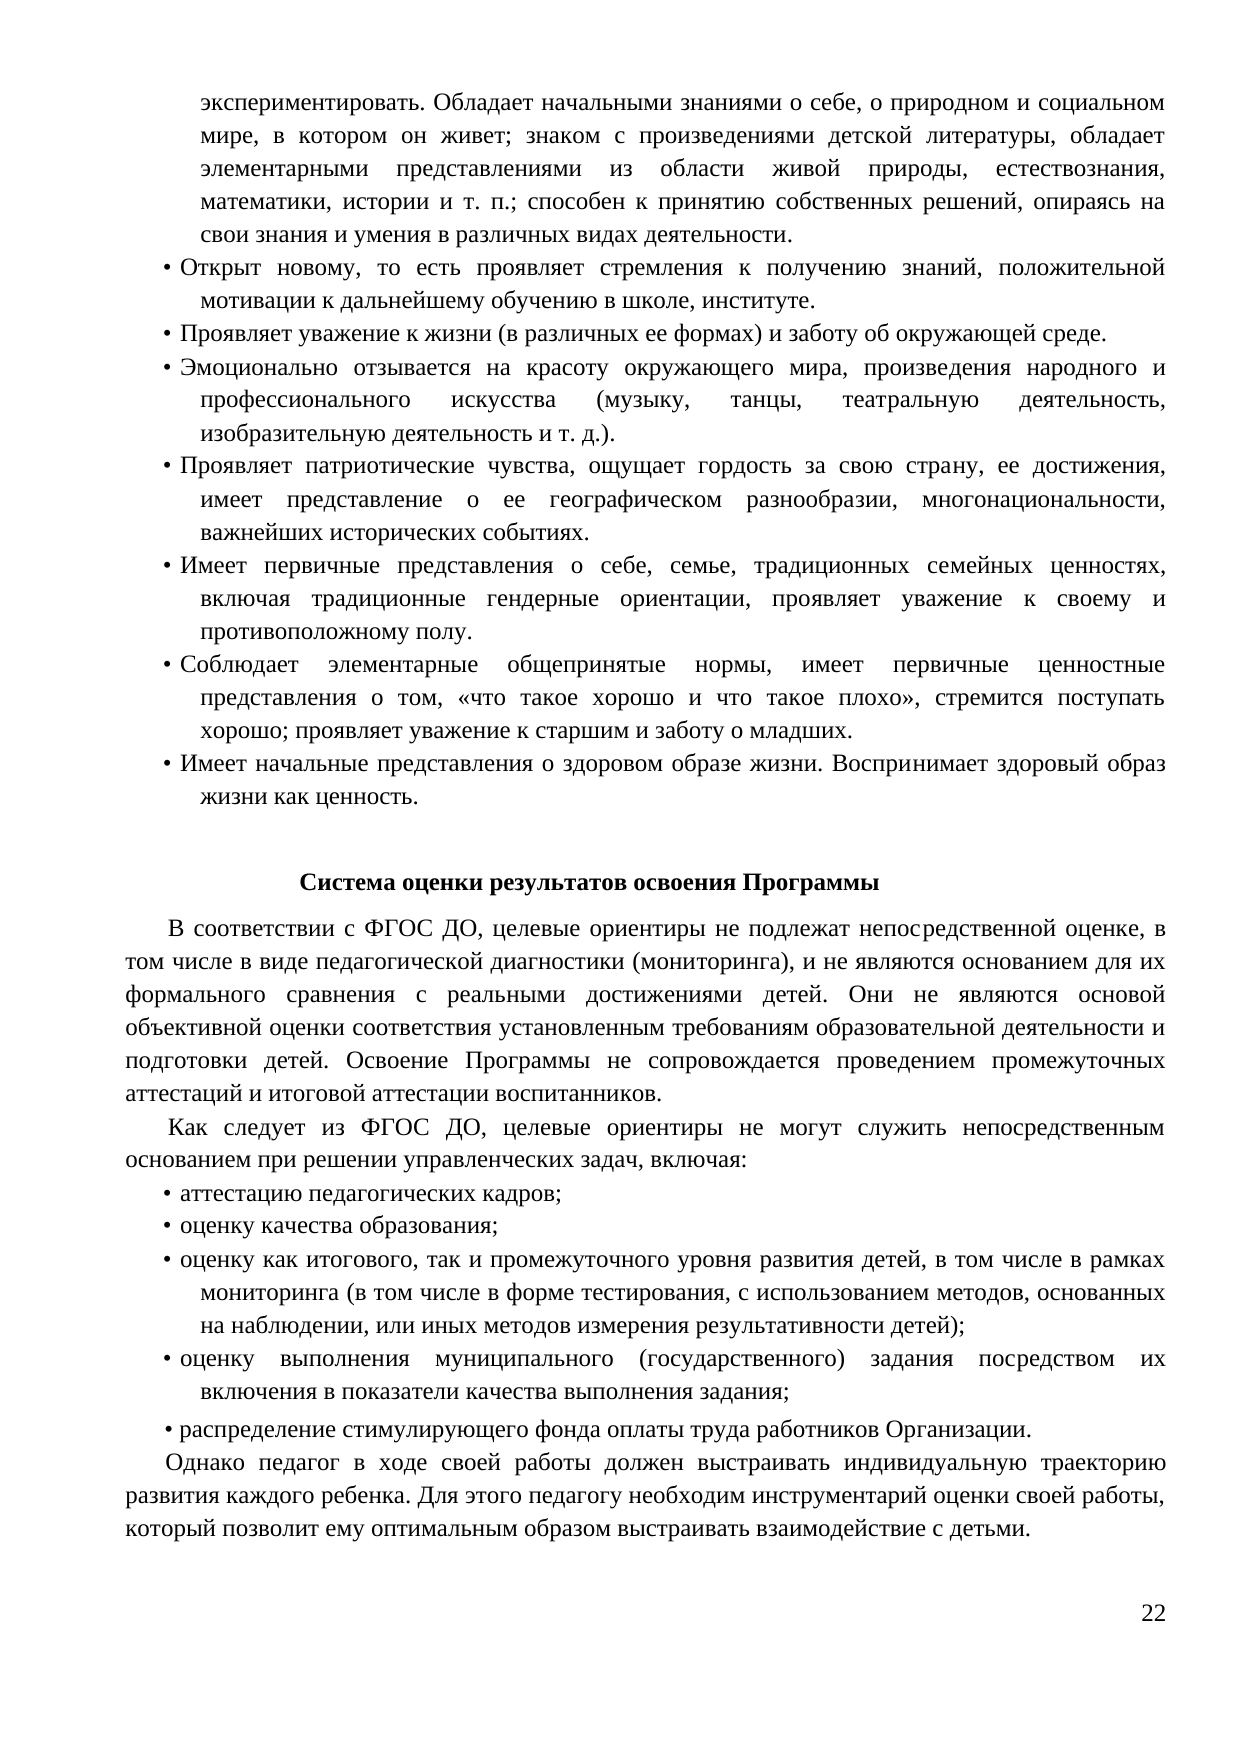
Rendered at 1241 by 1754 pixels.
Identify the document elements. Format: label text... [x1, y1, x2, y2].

text Как следует из ФГОС ДО, целевые ориентиры не могут служить непосредственным основанием при решении управленческих задач, включая: [125, 1112, 1166, 1173]
text Система оценки результатов освоения Программы [245, 867, 934, 896]
list Имеет начальные представления о здоровом образе жизни. Воспринимает здоровый образ жизни как ценность. [163, 748, 1166, 810]
list аттестацию педагогических кадров; [163, 1178, 1166, 1206]
text • распределение стимулирующего фонда оплаты труда работников Организации. [125, 1414, 1166, 1442]
list Проявляет уважение к жизни (в различных ее формах) и заботу об окружающей среде. [163, 318, 1166, 347]
list оценку выполнения муниципального (государственного) задания посредством их включения в показатели качества выполнения задания; [163, 1343, 1166, 1404]
list оценку как итогового, так и промежуточного уровня развития детей, в том числе в рамках мониторинга (в том числе в форме тестирования, с использованием методов, основанных на наблюдении, или иных методов измерения результативности детей); [163, 1244, 1166, 1338]
text Однако педагог в ходе своей работы должен выстраивать индивидуальную траекторию развития каждого ребенка. Для этого педагогу необходим инструментарий оценки своей работы, который позволит ему оптимальным образом выстраивать взаимодействие с детьми. [125, 1447, 1166, 1542]
list Эмоционально отзывается на красоту окружающего мира, произведения народного и профессионального искусства (музыку, танцы, театральную деятельность, изобразительную деятельность и т. д.). [163, 352, 1166, 446]
list Открыт новому, то есть проявляет стремления к получению знаний, положительной мотивации к дальнейшему обучению в школе, институте. [163, 252, 1166, 314]
text В соответствии с ФГОС ДО, целевые ориентиры не подлежат непосредственной оценке, в том числе в виде педагогической диагностики (мониторинга), и не являются основанием для их формального сравнения с реальными достижениями детей. Они не являются основой объективной оценки соответствия установленным требованиям образовательной деятельности и подготовки детей. Освоение Программы не сопровождается проведением промежуточных аттестаций и итоговой аттестации воспитанников. [125, 913, 1166, 1107]
list оценку качества образования; [163, 1211, 1166, 1239]
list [163, 87, 1166, 248]
list Имеет первичные представления о себе, семье, традиционных семейных ценностях, включая традиционные гендерные ориентации, проявляет уважение к своему и противоположному полу. [163, 550, 1166, 644]
list Соблюдает элементарные общепринятые нормы, имеет первичные ценностные представления о том, «что такое хорошо и что такое плохо», стремится поступать хорошо; проявляет уважение к старшим и заботу о младших. [163, 649, 1166, 743]
list Проявляет патриотические чувства, ощущает гордость за свою страну, ее достижения, имеет представление о ее географическом разнообразии, многонациональности, важнейших исторических событиях. [163, 451, 1166, 545]
